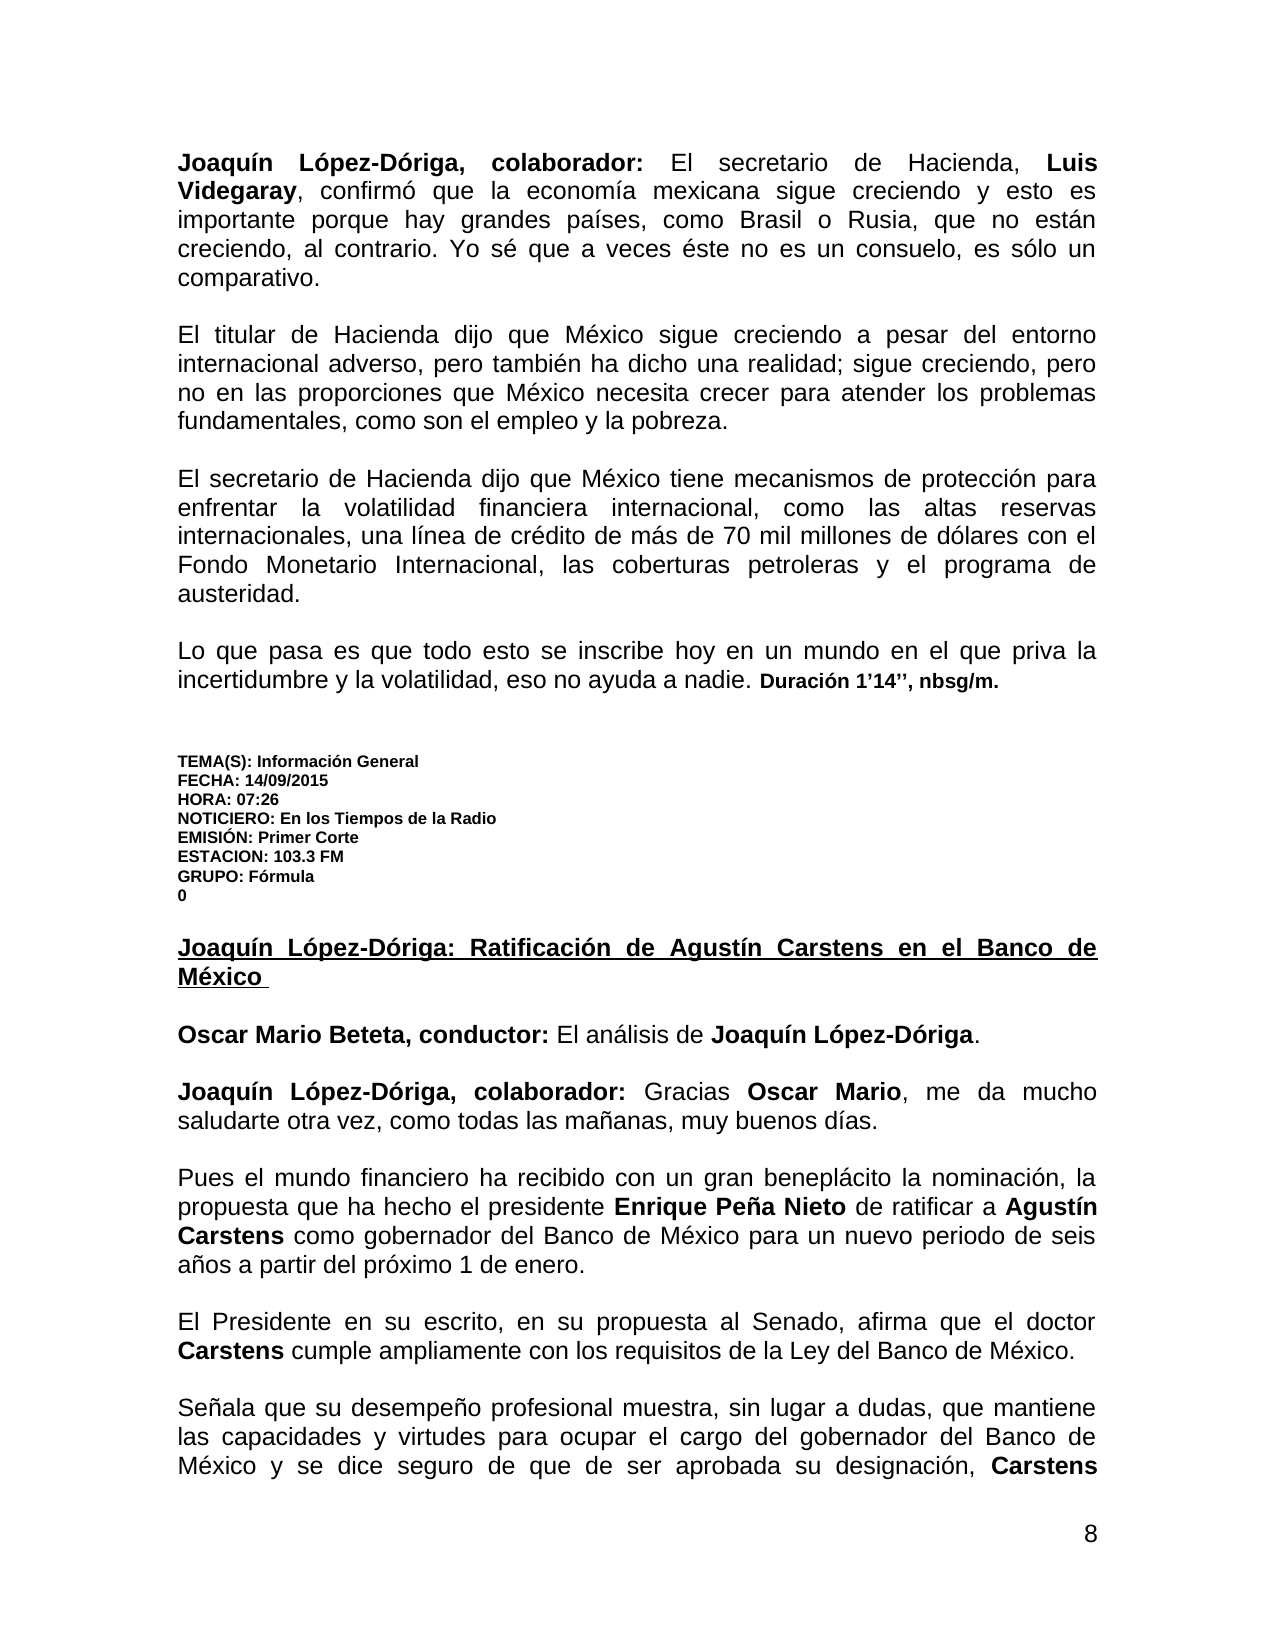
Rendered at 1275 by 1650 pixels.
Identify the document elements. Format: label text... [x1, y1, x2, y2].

text El secretario de Hacienda dijo que México tiene mecanismos de protección para enfrentar la volatilidad financiera internacional, como las altas reservas internacionales, una línea de crédito de más de 70 mil millones de dólares con el Fondo Monetario Internacional, las coberturas petroleras y el programa de austeridad. [177, 464, 1098, 608]
text El titular de Hacienda dijo que México sigue creciendo a pesar del entorno internacional adverso, pero también ha dicho una realidad; sigue creciendo, pero no en las proporciones que México necesita crecer para atender los problemas fundamentales, como son el empleo y la pobreza. [177, 320, 1098, 435]
text Oscar Mario Beteta, conductor: El análisis de Joaquín López-Dóriga. [177, 1020, 1098, 1048]
text ESTACION: 103.3 FM [177, 847, 1098, 866]
text GRUPO: Fórmula [177, 866, 1098, 886]
text NOTICIERO: En los Tiempos de la Radio [177, 809, 1098, 828]
text HORA: 07:26 [177, 790, 1098, 809]
text Pues el mundo financiero ha recibido con un gran beneplácito la nominación, la propuesta que ha hecho el presidente Enrique Peña Nieto de ratificar a Agustín Carstens como gobernador del Banco de México para un nuevo periodo de seis años a partir del próximo 1 de enero. [177, 1163, 1098, 1278]
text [177, 1393, 1098, 1480]
text Joaquín López-Dóriga: Ratificación de Agustín Carstens en el Banco de México [177, 933, 1098, 958]
text Lo que pasa es que todo esto se inscribe hoy en un mundo en el que priva la incertidumbre y la volatilidad, eso no ayuda a nadie. Duración 1’14’’, nbsg/m. [177, 636, 1098, 694]
text El Presidente en su escrito, en su propuesta al Senado, afirma que el doctor Carstens cumple ampliamente con los requisitos de la Ley del Banco de México. [177, 1307, 1098, 1365]
text TEMA(S): Información General [177, 751, 1098, 771]
text 0 [177, 886, 1098, 905]
text Joaquín López-Dóriga: Ratificación de Agustín Carstens en el Banco de México [177, 959, 1098, 991]
text EMISIÓN: Primer Corte [177, 828, 1098, 847]
text Joaquín López-Dóriga, colaborador: Gracias Oscar Mario, me da mucho saludarte otra vez, como todas las mañanas, muy buenos días. [177, 1077, 1098, 1135]
text Joaquín López-Dóriga, colaborador: El secretario de Hacienda, Luis Videgaray, confirmó que la economía mexicana sigue creciendo y esto es importante porque hay grandes países, como Brasil o Rusia, que no están creciendo, al contrario. Yo sé que a veces éste no es un consuelo, es sólo un comparativo. [177, 148, 1098, 291]
text FECHA: 14/09/2015 [177, 771, 1098, 790]
